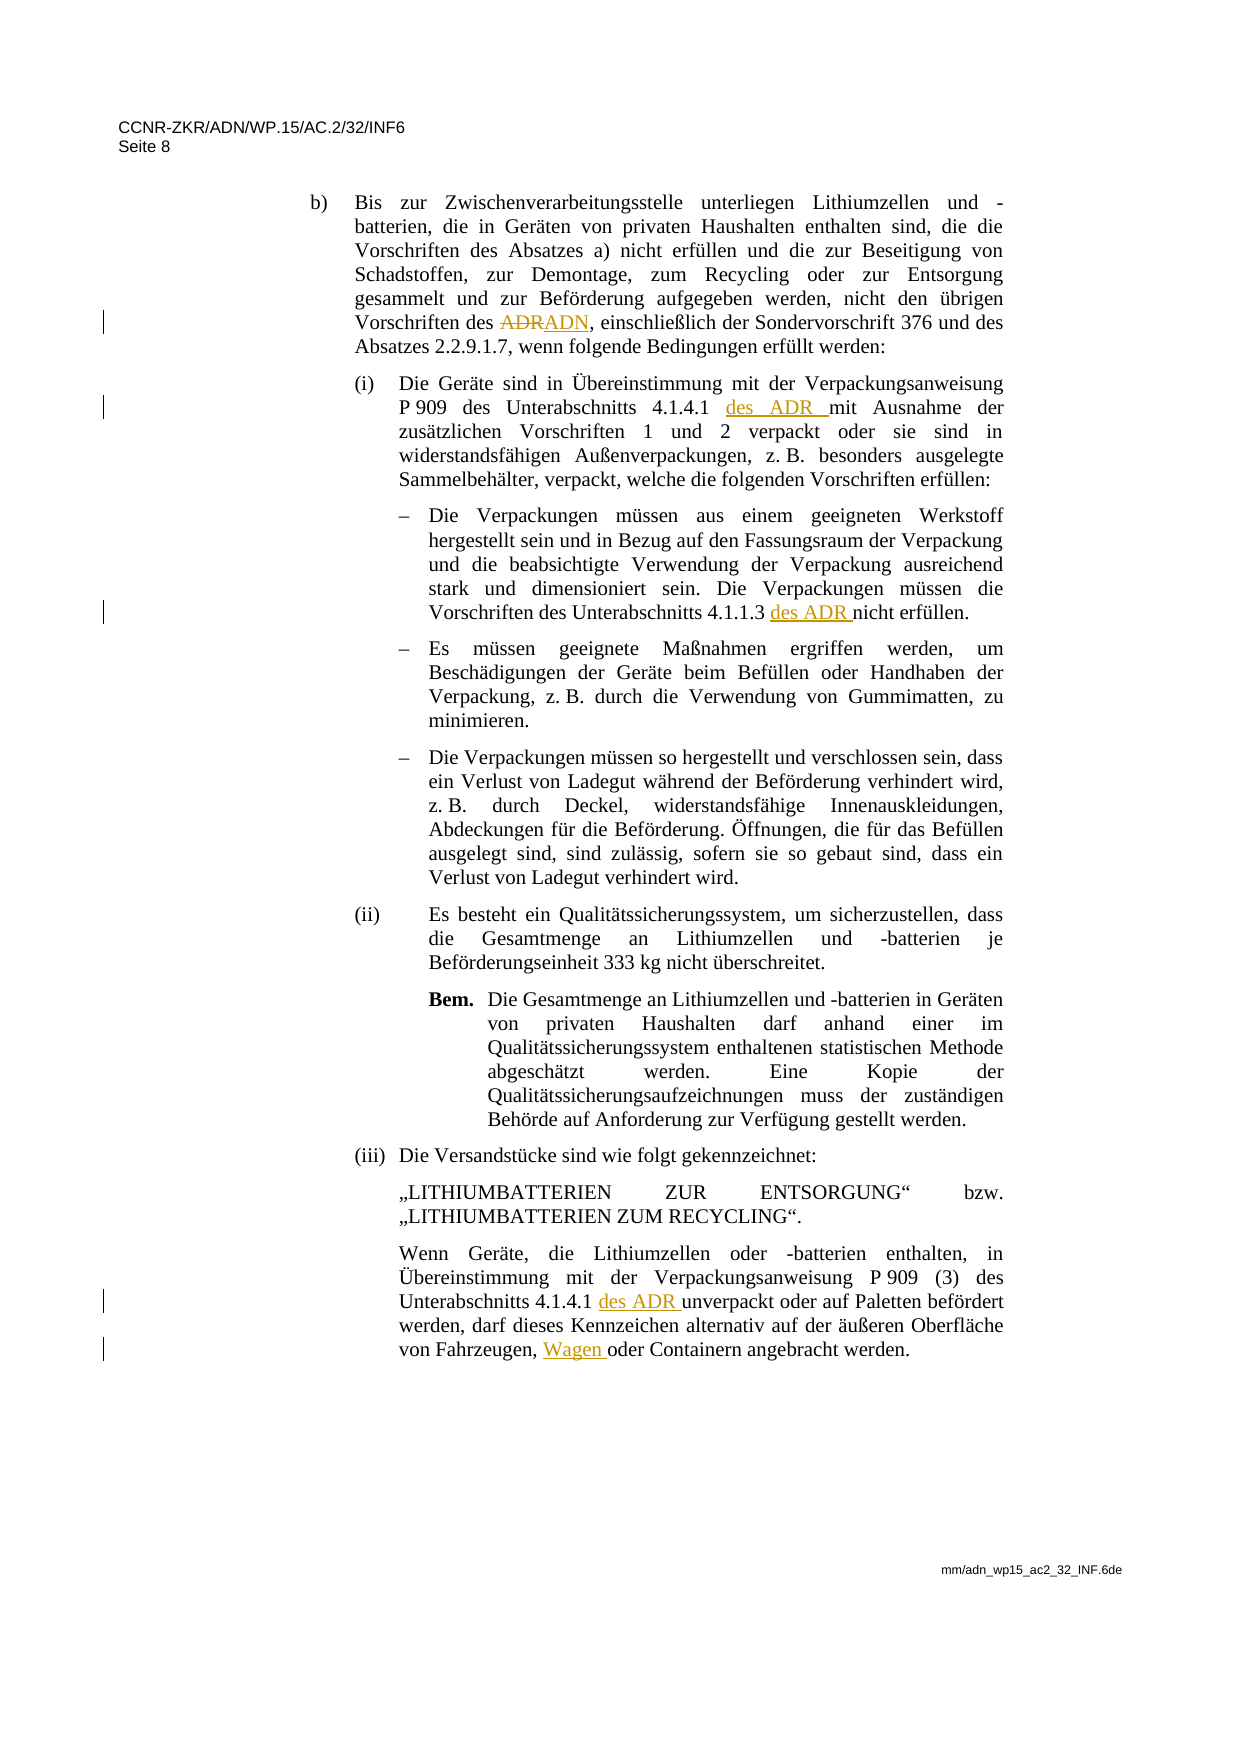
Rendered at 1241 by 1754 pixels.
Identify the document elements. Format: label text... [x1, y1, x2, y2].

text Wenn Geräte, die Lithiumzellen oder -batterien enthalten, in Übereinstimmung mit der Verpackungsanweisung P 909 (3) des Unterabschnitts 4.1.4.1 unverpackt oder auf Paletten befördert werden, darf dieses Kennzeichen alternativ auf der äußeren Oberfläche von Fahrzeugen, oder Containern angebracht werden. [399, 1241, 1004, 1361]
text Bem. Die Gesamtmenge an Lithiumzellen und -batterien in Geräten von privaten Haushalten darf anhand einer im Qualitätssicherungssystem enthaltenen statistischen Methode abgeschätzt werden. Eine Kopie der Qualitätssicherungsaufzeichnungen muss der zuständigen Behörde auf Anforderung zur Verfügung gestellt werden. [428, 987, 1004, 1131]
text – Es müssen geeignete Maßnahmen ergriffen werden, um Beschädigungen der Geräte beim Befüllen oder Handhaben der Verpackung, z. B. durch die Verwendung von Gummimatten, zu minimieren. [399, 636, 1004, 732]
text b) Bis zur Zwischenverarbeitungsstelle unterliegen Lithiumzellen und -batterien, die in Geräten von privaten Haushalten enthalten sind, die die Vorschriften des Absatzes a) nicht erfüllen und die zur Beseitigung von Schadstoffen, zur Demontage, zum Recycling oder zur Entsorgung gesammelt und zur Beförderung aufgegeben werden, nicht den übrigen Vorschriften des , einschließlich der Sondervorschrift 376 und des Absatzes 2.2.9.1.7, wenn folgende Bedingungen erfüllt werden: [310, 190, 1004, 358]
text (iii) Die Versandstücke sind wie folgt gekennzeichnet: [354, 1143, 1004, 1167]
text (ii) Es besteht ein Qualitätssicherungssystem, um sicherzustellen, dass die Gesamtmenge an Lithiumzellen und -batterien je Beförderungseinheit 333 kg nicht überschreitet. [354, 902, 1004, 974]
text – Die Verpackungen müssen so hergestellt und verschlossen sein, dass ein Verlust von Ladegut während der Beförderung verhindert wird, z. B. durch Deckel, widerstandsfähige Innenauskleidungen, Abdeckungen für die Beförderung. Öffnungen, die für das Befüllen ausgelegt sind, sind zulässig, sofern sie so gebaut sind, dass ein Verlust von Ladegut verhindert wird. [399, 745, 1004, 889]
text „LITHIUMBATTERIEN ZUR ENTSORGUNG“ bzw. „LITHIUMBATTERIEN ZUM RECYCLING“. [399, 1180, 1004, 1228]
text (i) Die Geräte sind in Übereinstimmung mit der Verpackungsanweisung P 909 des Unterabschnitts 4.1.4.1 mit Ausnahme der zusätzlichen Vorschriften 1 und 2 verpackt oder sie sind in widerstandsfähigen Außenverpackungen, z. B. besonders ausgelegte Sammelbehälter, verpackt, welche die folgenden Vorschriften erfüllen: [354, 371, 1004, 491]
text – Die Verpackungen müssen aus einem geeigneten Werkstoff hergestellt sein und in Bezug auf den Fassungsraum der Verpackung und die beabsichtigte Verwendung der Verpackung ausreichend stark und dimensioniert sein. Die Verpackungen müssen die Vorschriften des Unterabschnitts 4.1.1.3 nicht erfüllen. [399, 503, 1004, 624]
